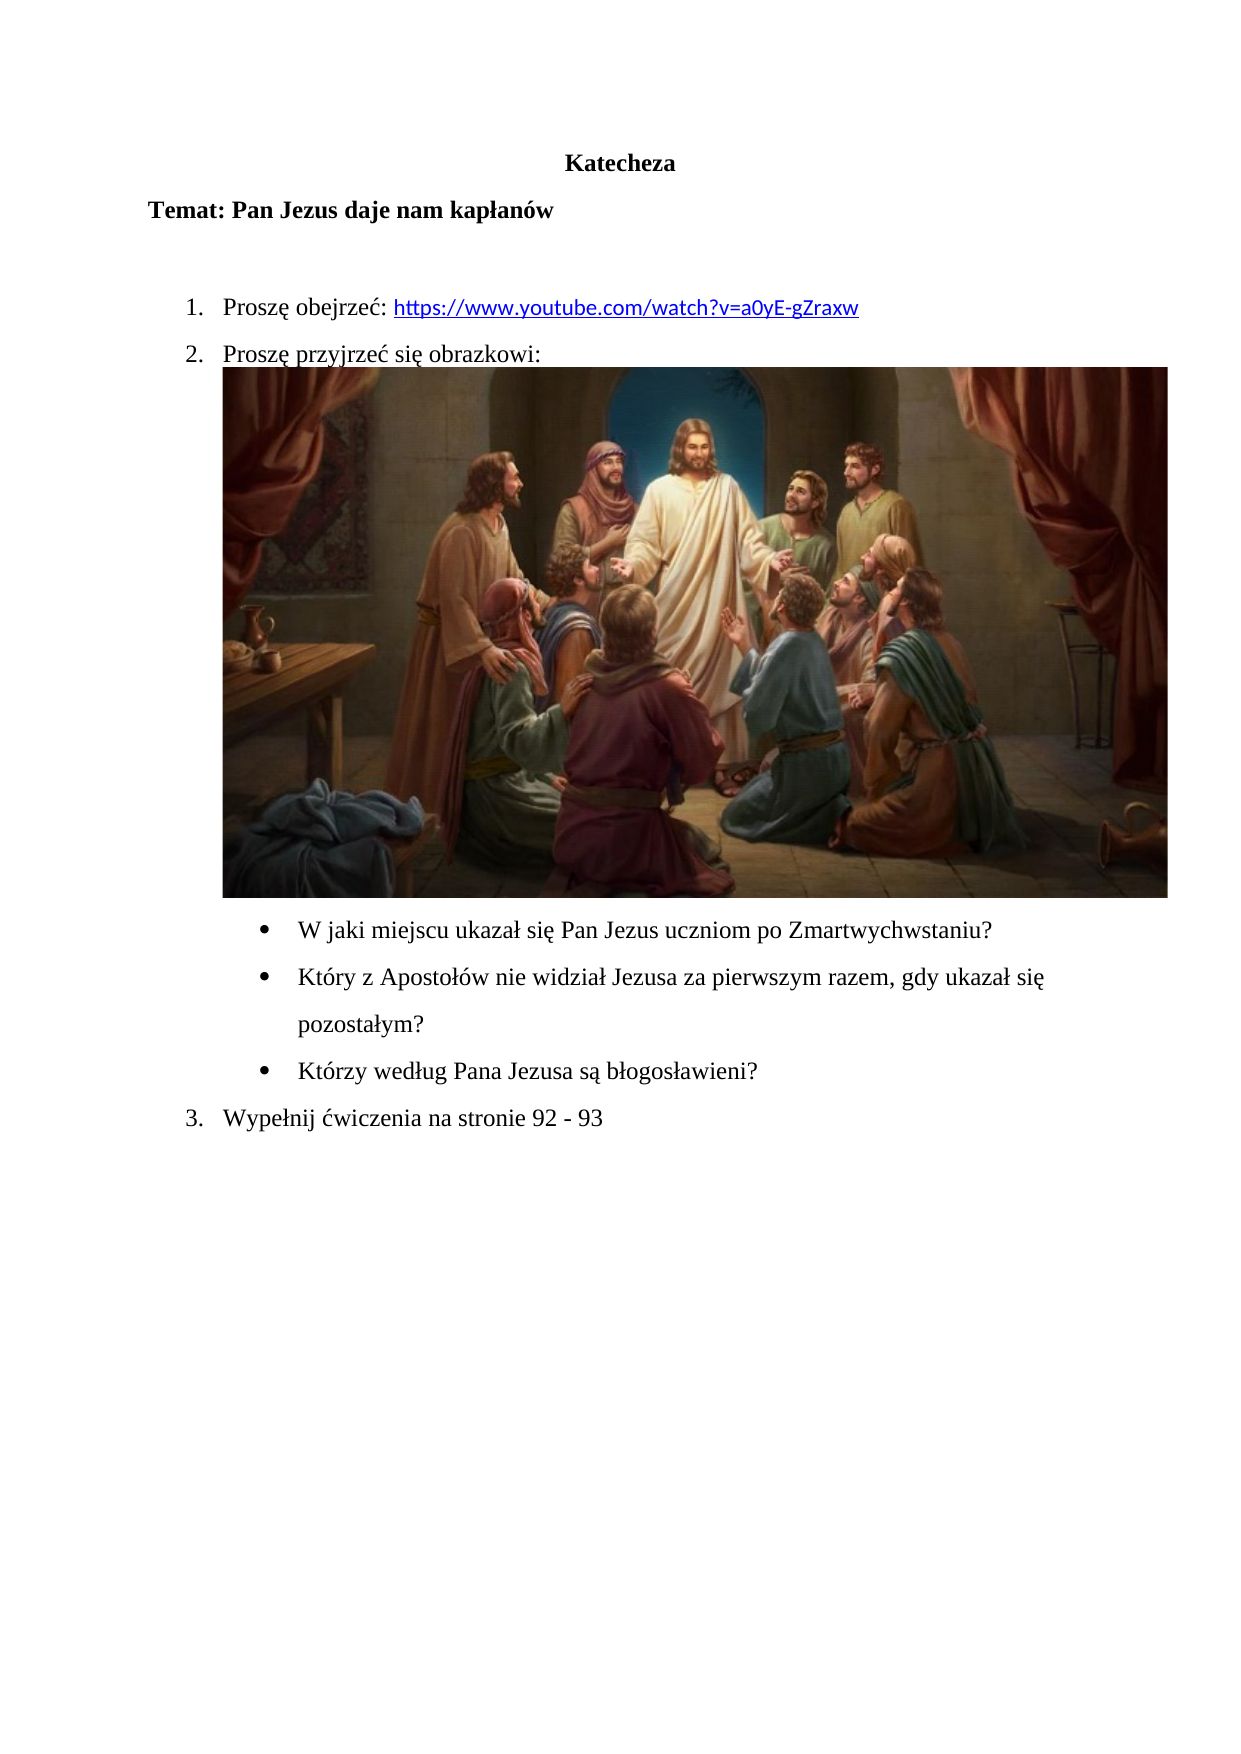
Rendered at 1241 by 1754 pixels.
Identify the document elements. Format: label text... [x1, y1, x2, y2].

list Wypełnij ćwiczenia na stronie 92 - 93 [185, 1085, 1093, 1132]
list W jaki miejscu ukazał się Pan Jezus uczniom po Zmartwychwstaniu? [260, 898, 1093, 944]
list Proszę przyjrzeć się obrazkowi: [185, 321, 1093, 368]
list Który z Apostołów nie widział Jezusa za pierwszym razem, gdy ukazał się pozostałym? [260, 944, 1093, 1038]
list Którzy według Pana Jezusa są błogosławieni? [260, 1038, 1093, 1085]
text Katecheza [148, 148, 1093, 176]
text Temat: Pan Jezus daje nam kapłanów [148, 195, 1093, 224]
list Proszę obejrzeć: https://www.youtube.com/watch?v=a0yE-gZraxw [185, 274, 1093, 321]
picture [222, 367, 1168, 898]
